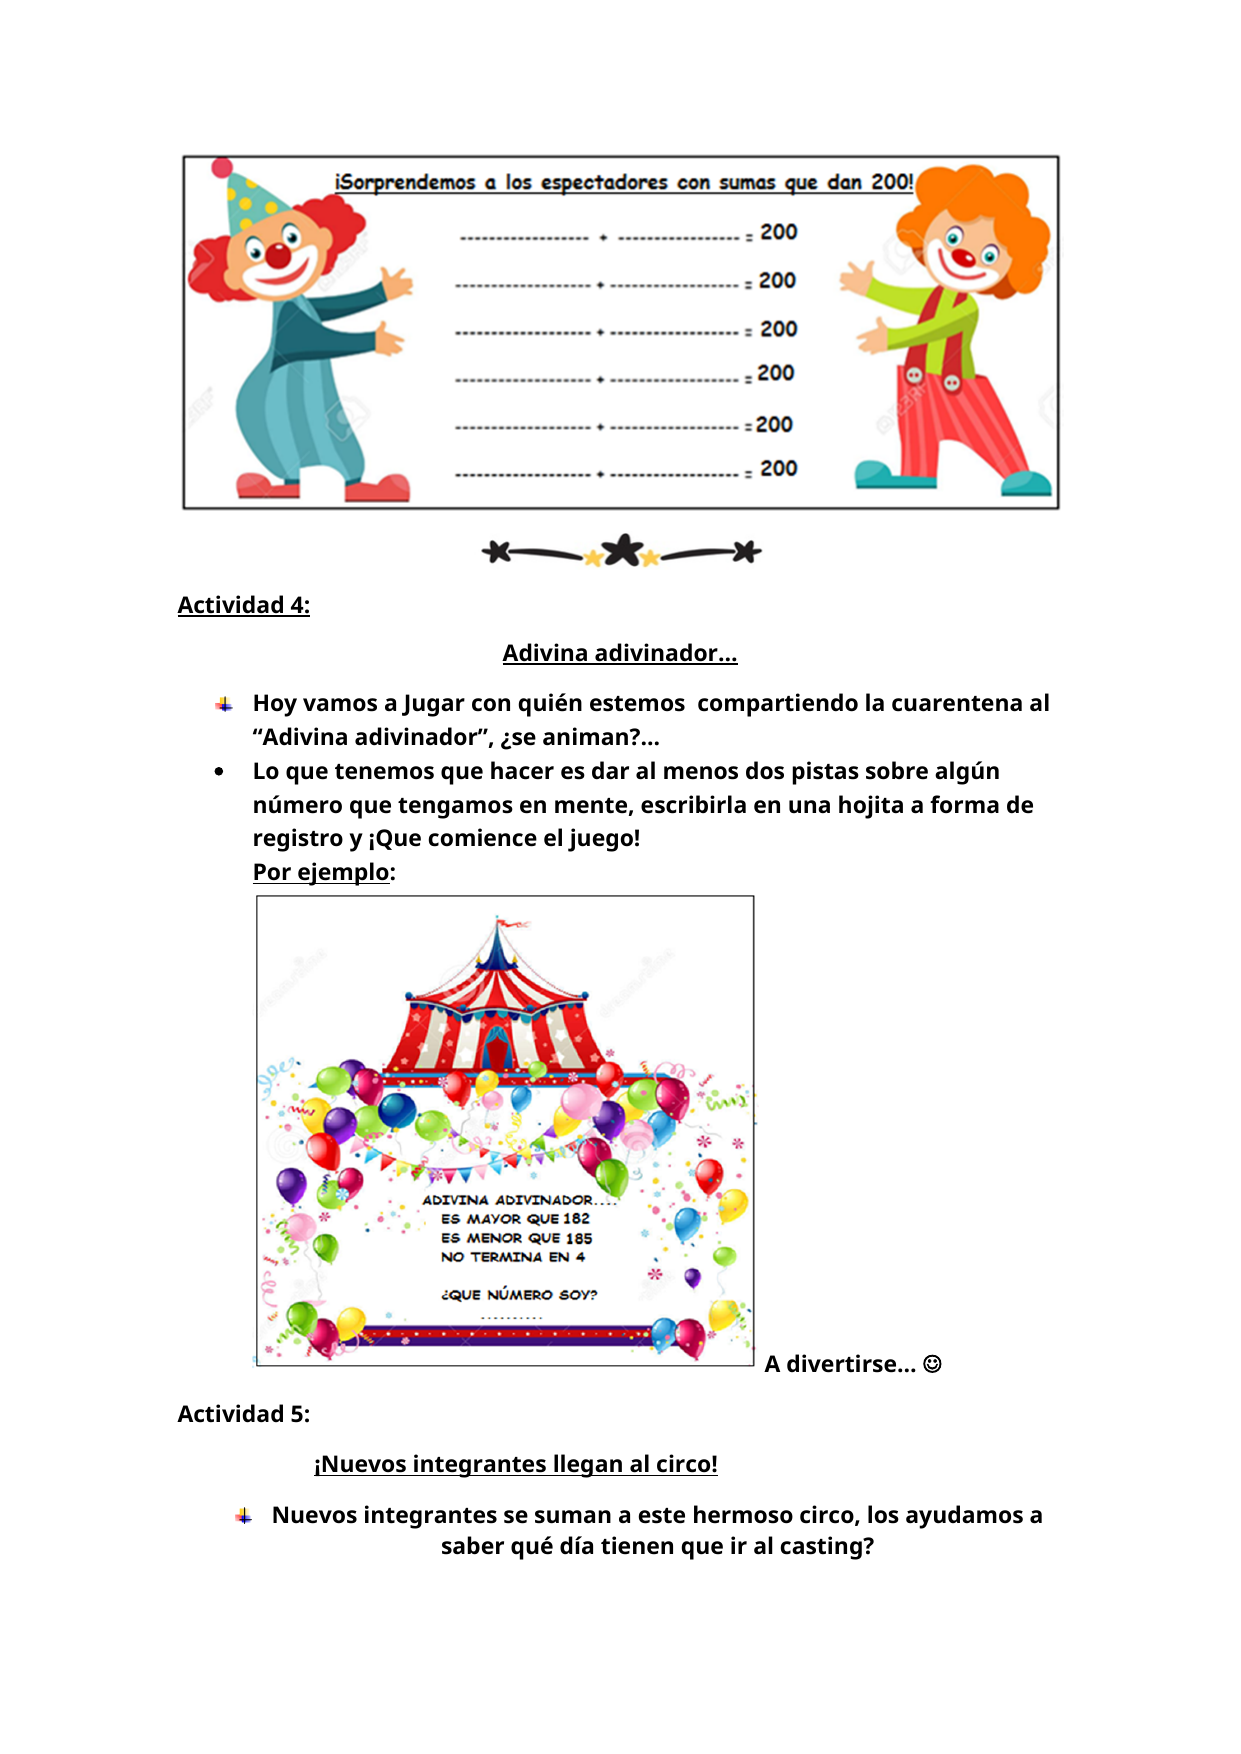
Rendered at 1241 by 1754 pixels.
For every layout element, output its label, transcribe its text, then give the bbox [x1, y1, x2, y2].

list Por ejemplo: [252, 856, 1063, 887]
list Nuevos integrantes se suman a este hermoso circo, los ayudamos a saber qué día tienen que ir al casting? [215, 1499, 1063, 1561]
text ¡Nuevos integrantes llegan al circo! [177, 1448, 1063, 1479]
text Adivina adivinador… [177, 637, 1063, 668]
picture [235, 1506, 252, 1524]
text Actividad 5: [177, 1398, 1063, 1429]
picture [252, 890, 759, 1372]
picture [177, 147, 1065, 515]
text Actividad 4: [177, 589, 1063, 620]
picture [473, 531, 767, 573]
list Lo que tenemos que hacer es dar al menos dos pistas sobre algún número que tengamos en mente, escribirla en una hojita a forma de registro y ¡Que comience el juego! [215, 755, 1063, 854]
list Hoy vamos a Jugar con quién estemos compartiendo la cuarentena al “Adivina adivinador”, ¿se animan?... [215, 687, 1063, 752]
picture [215, 695, 233, 712]
